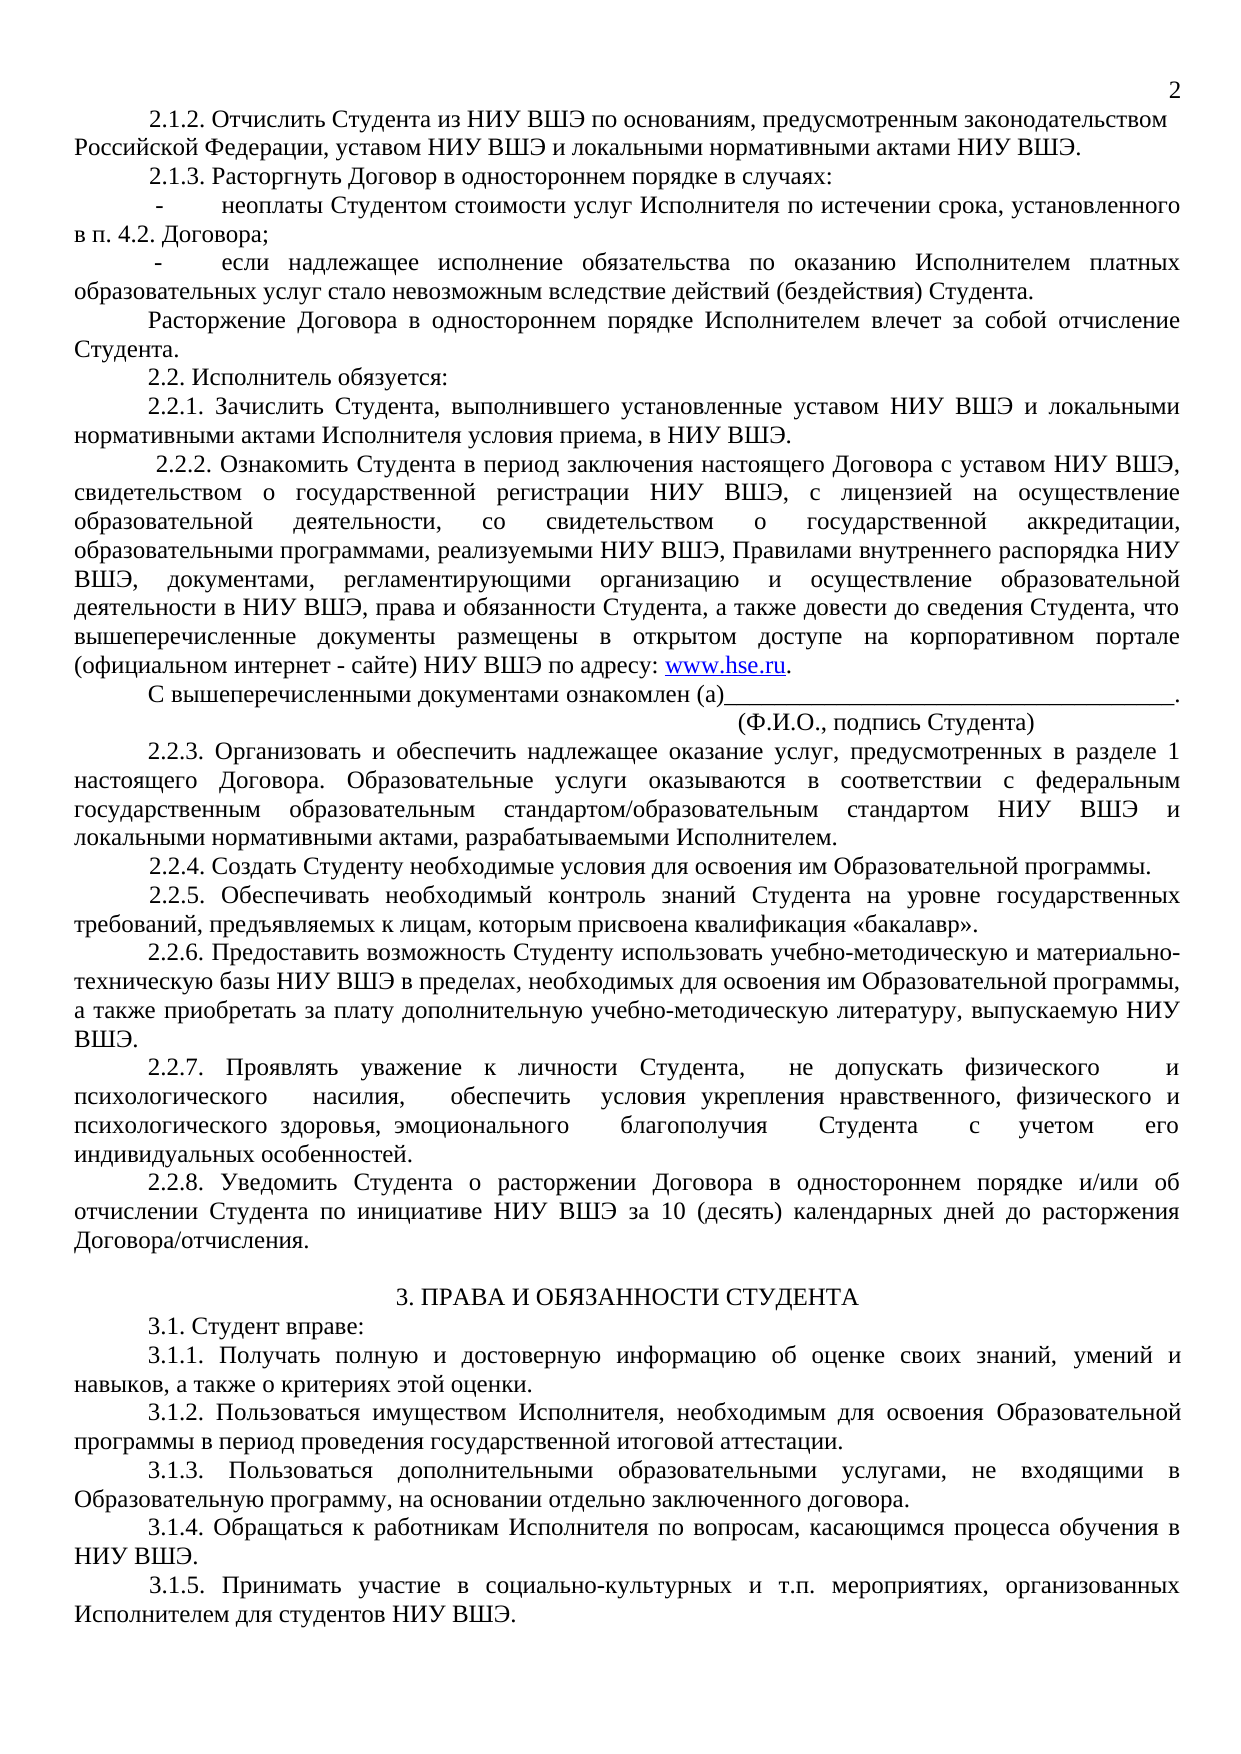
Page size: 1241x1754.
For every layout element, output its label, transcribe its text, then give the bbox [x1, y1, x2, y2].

text С вышеперечисленными документами ознакомлен (а)____________________________________. (Ф.И.О., подпись Студента) [74, 679, 1181, 736]
text 2.2.7. Проявлять уважение к личности Студента, не допускать физического и психологического насилия, обеспечить условия укрепления нравственного, физического и психологического здоровья, эмоционального благополучия Студента с учетом его индивидуальных особенностей. [74, 1052, 1181, 1167]
text - неоплаты Студентом стоимости услуг Исполнителя по истечении срока, установленного в п. 4.2. Договора; [74, 190, 1181, 247]
text - если надлежащее исполнение обязательства по оказанию Исполнителем платных образовательных услуг стало невозможным вследствие действий (бездействия) Студента. [74, 247, 1181, 305]
text 2.1.2. Отчислить Студента из НИУ ВШЭ по основаниям, предусмотренным законодательством Российской Федерации, уставом НИУ ВШЭ и локальными нормативными актами НИУ ВШЭ. [74, 104, 1181, 161]
text 3.1.1. Получать полную и достоверную информацию об оценке своих знаний, умений и навыков, а также о критериях этой оценки. [74, 1340, 1181, 1397]
text 2.2.4. Создать Студенту необходимые условия для освоения им Образовательной программы. [74, 851, 1181, 880]
text 3.1.2. Пользоваться имуществом Исполнителя, необходимым для освоения Образовательной программы в период проведения государственной итоговой аттестации. [74, 1397, 1181, 1455]
text 3. ПРАВА И ОБЯЗАННОСТИ СТУДЕНТА [74, 1282, 1181, 1311]
text 2.2.6. Предоставить возможность Студенту использовать учебно-методическую и материально-техническую базы НИУ ВШЭ в пределах, необходимых для освоения им Образовательной программы, а также приобретать за плату дополнительную учебно-методическую литературу, выпускаемую НИУ ВШЭ. [74, 937, 1181, 1052]
text Расторжение Договора в одностороннем порядке Исполнителем влечет за собой отчисление Студента. [74, 305, 1181, 362]
text 2.2.8. Уведомить Студента о расторжении Договора в одностороннем порядке и/или об отчислении Студента по инициативе НИУ ВШЭ за 10 (десять) календарных дней до расторжения Договора/отчисления. [74, 1167, 1181, 1254]
text 2.2.2. Ознакомить Студента в период заключения настоящего Договора с уставом НИУ ВШЭ, свидетельством о государственной регистрации НИУ ВШЭ, с лицензией на осуществление образовательной деятельности, со свидетельством о государственной аккредитации, образовательными программами, реализуемыми НИУ ВШЭ, Правилами внутреннего распорядка НИУ ВШЭ, документами, регламентирующими организацию и осуществление образовательной деятельности в НИУ ВШЭ, права и обязанности Студента, а также довести до сведения Студента, что вышеперечисленные документы размещены в открытом доступе на корпоративном портале (официальном интернет - сайте) НИУ ВШЭ по адресу: www.hse.ru. [74, 449, 1181, 679]
text 2.2.5. Обеспечивать необходимый контроль знаний Студента на уровне государственных требований, предъявляемых к лицам, которым присвоена квалификация «бакалавр». [74, 880, 1181, 937]
text 2.2.1. Зачислить Студента, выполнившего установленные уставом НИУ ВШЭ и локальными нормативными актами Исполнителя условия приема, в НИУ ВШЭ. [74, 391, 1181, 449]
text 3.1.4. Обращаться к работникам Исполнителя по вопросам, касающимся процесса обучения в НИУ ВШЭ. [74, 1512, 1181, 1570]
text 3.1. Студент вправе: [74, 1311, 1181, 1340]
text 3.1.3. Пользоваться дополнительными образовательными услугами, не входящими в Образовательную программу, на основании отдельно заключенного договора. [74, 1455, 1181, 1512]
text 2.2.3. Организовать и обеспечить надлежащее оказание услуг, предусмотренных в разделе 1 настоящего Договора. Образовательные услуги оказываются в соответствии с федеральным государственным образовательным стандартом/образовательным стандартом НИУ ВШЭ и локальными нормативными актами, разрабатываемыми Исполнителем. [74, 736, 1181, 851]
text 2.1.3. Расторгнуть Договор в одностороннем порядке в случаях: [74, 161, 1181, 190]
text 2.2. Исполнитель обязуется: [74, 362, 1181, 391]
text 3.1.5. Принимать участие в социально-культурных и т.п. мероприятиях, организованных Исполнителем для студентов НИУ ВШЭ. [74, 1570, 1181, 1627]
